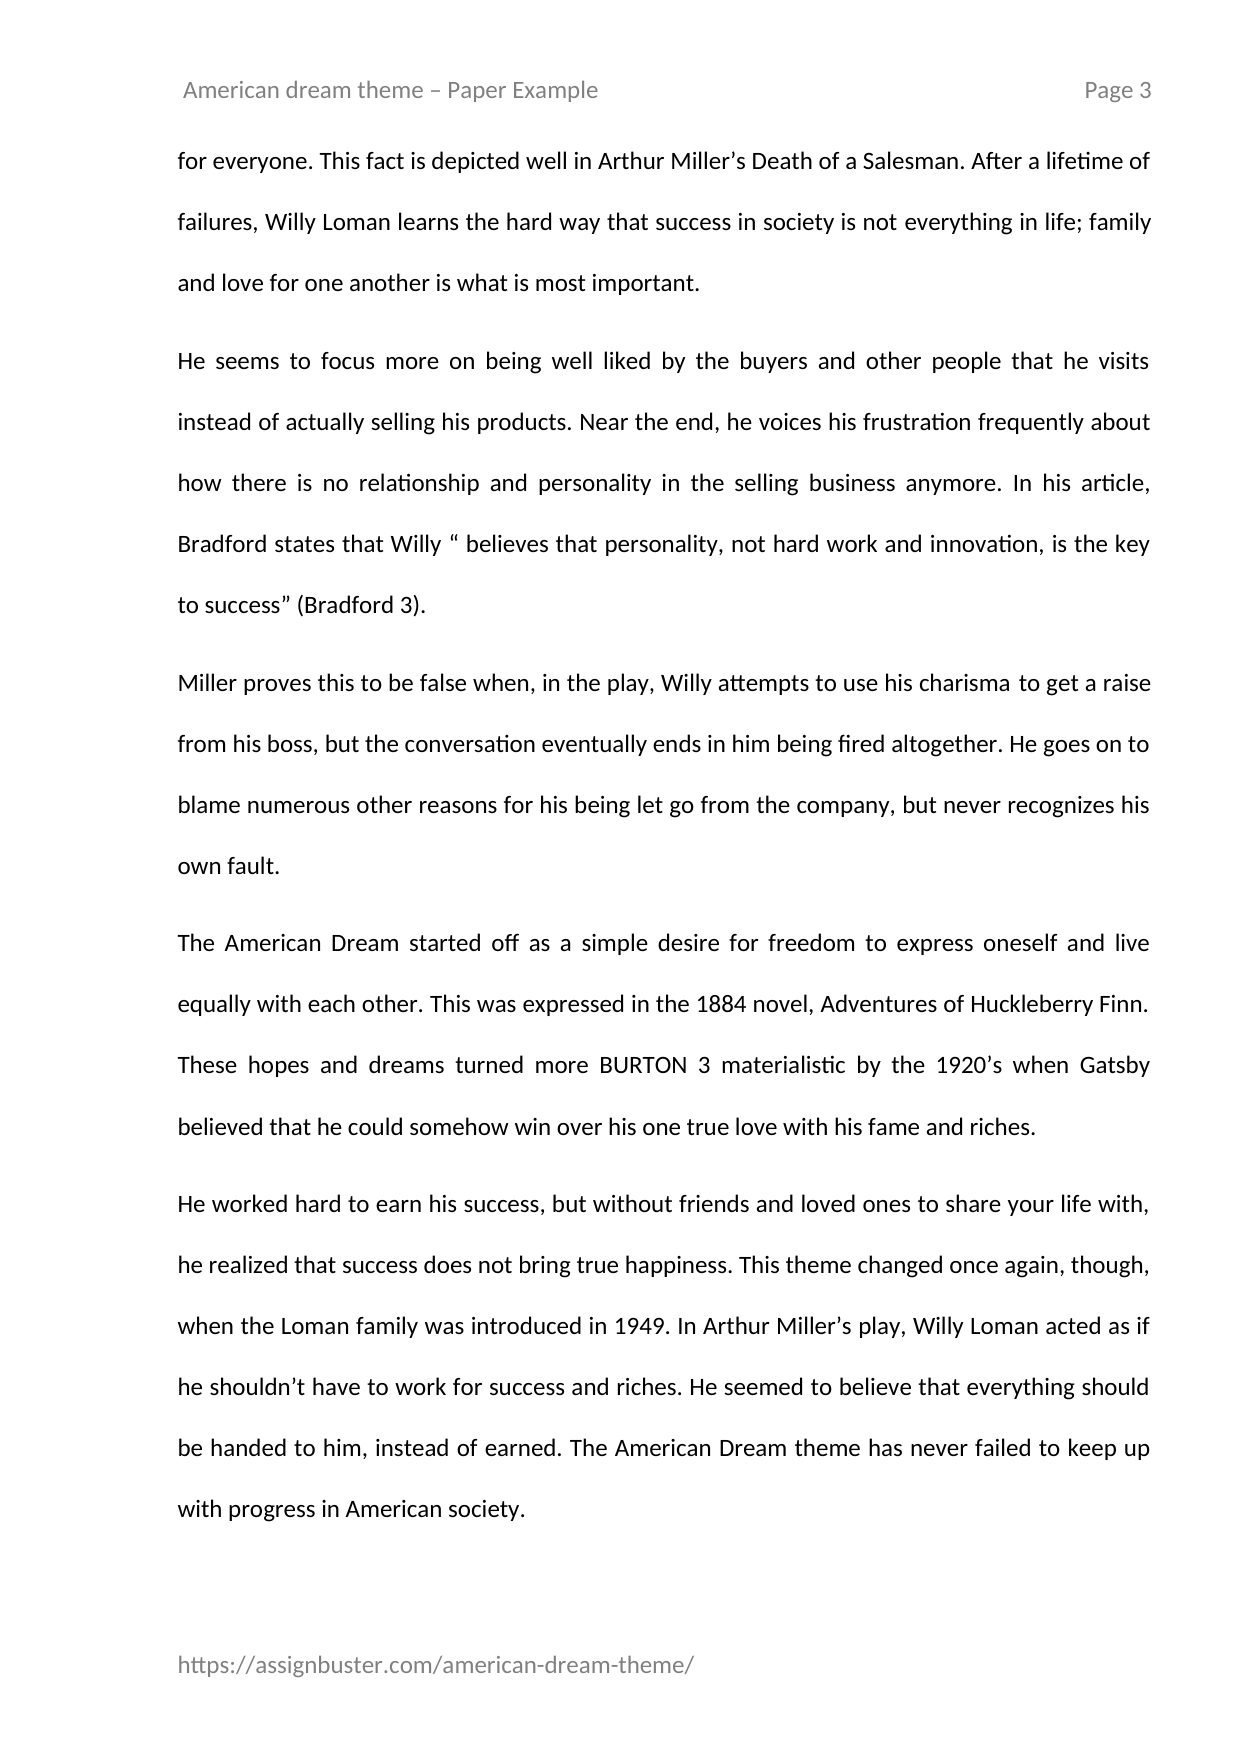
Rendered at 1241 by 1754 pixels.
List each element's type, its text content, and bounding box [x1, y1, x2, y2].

text Miller proves this to be false when, in the play, Willy attempts to use his charisma to get a raise from his boss, but the conversation eventually ends in him being fired altogether. He goes on to blame numerous other reasons for his being let go from the company, but never recognizes his own fault. [177, 667, 1152, 880]
text He seems to focus more on being well liked by the buyers and other people that he visits instead of actually selling his products. Near the end, he voices his frustration frequently about how there is no relationship and personality in the selling business anymore. In his article, Bradford states that Willy “ believes that personality, not hard work and innovation, is the key to success” (Bradford 3). [177, 345, 1152, 619]
text The American Dream started off as a simple desire for freedom to express oneself and live equally with each other. This was expressed in the 1884 novel, Adventures of Huckleberry Finn. These hopes and dreams turned more BURTON 3 materialistic by the 1920’s when Gatsby believed that he could somehow win over his one true love with his fame and riches. [177, 927, 1152, 1141]
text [177, 145, 1152, 298]
text He worked hard to earn his success, but without friends and loved ones to share your life with, he realized that success does not bring true happiness. This theme changed once again, though, when the Loman family was introduced in 1949. In Arthur Miller’s play, Willy Loman acted as if he shouldn’t have to work for success and riches. He seemed to believe that everything should be handed to him, instead of earned. The American Dream theme has never failed to keep up with progress in American society. [177, 1188, 1152, 1524]
